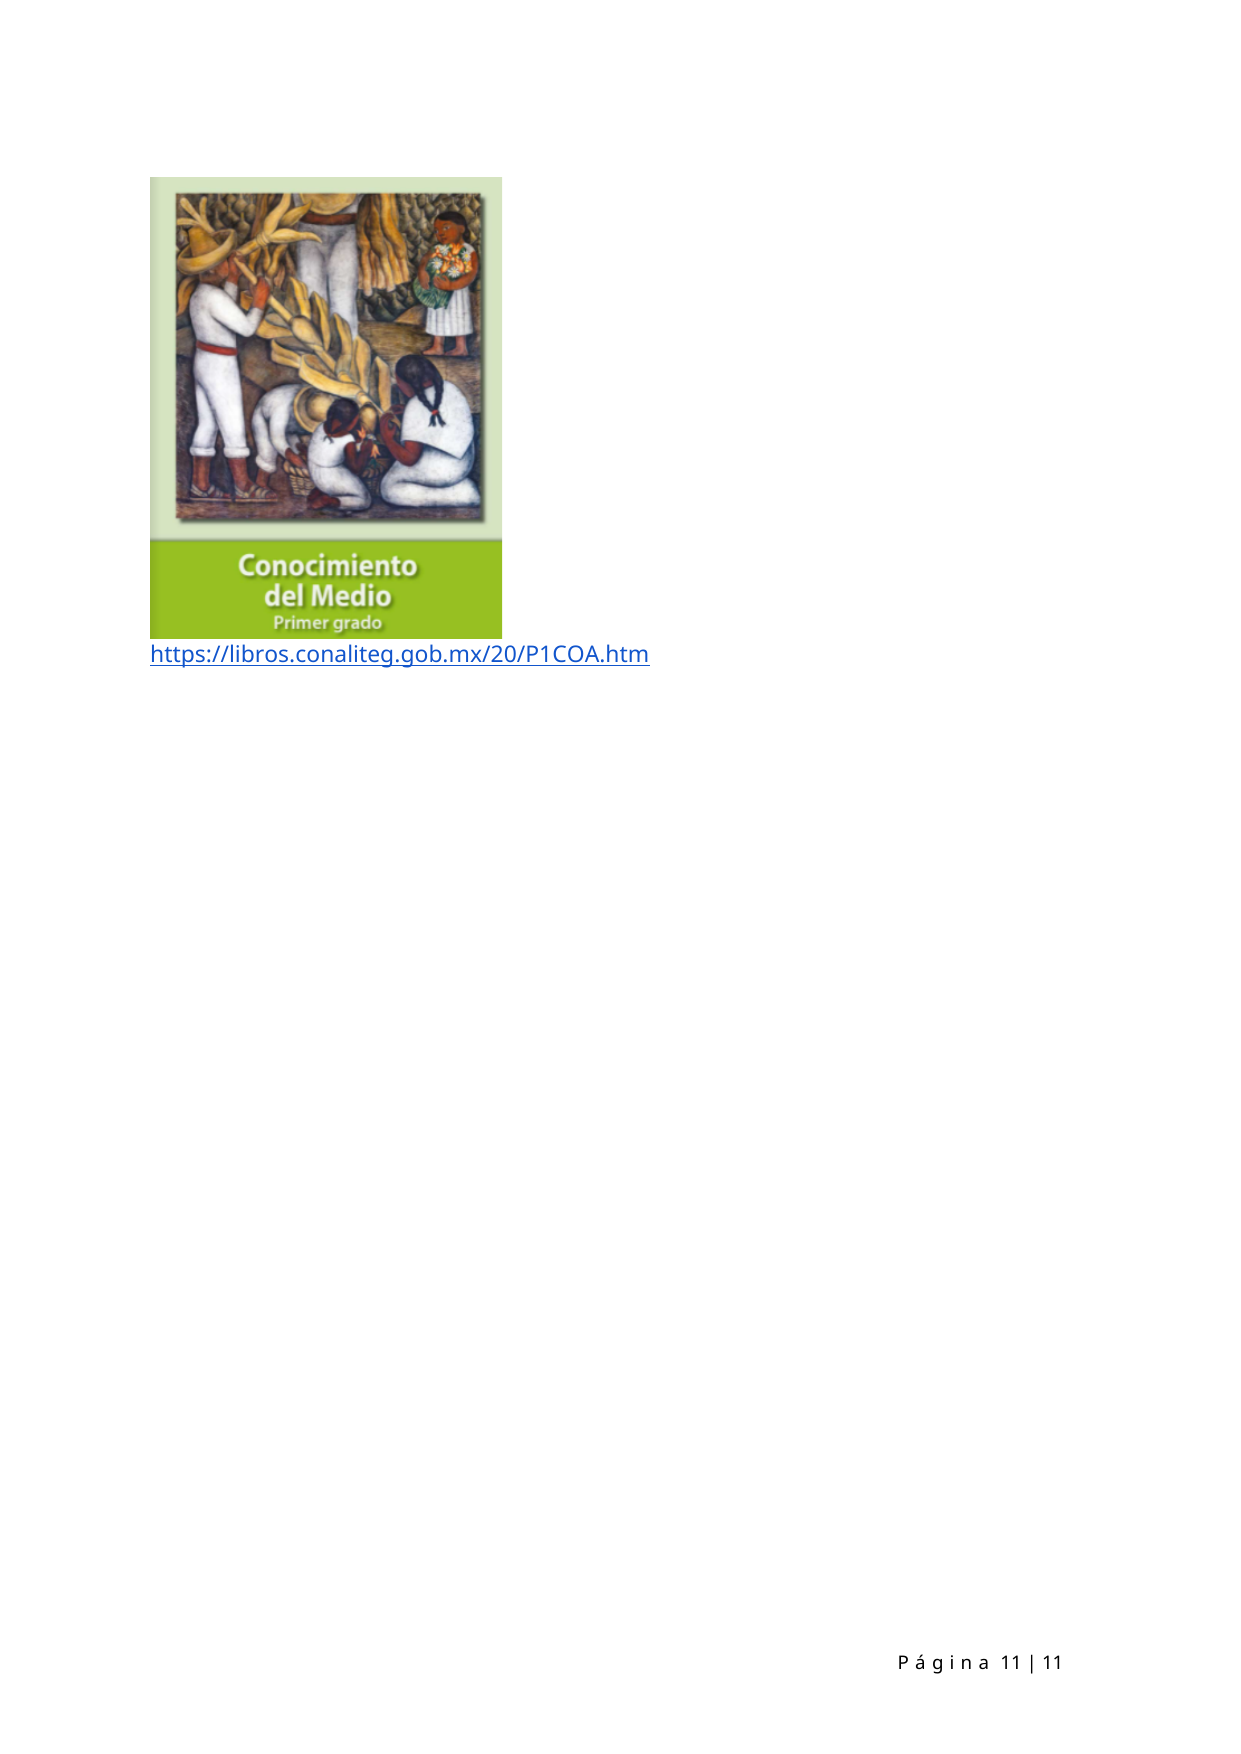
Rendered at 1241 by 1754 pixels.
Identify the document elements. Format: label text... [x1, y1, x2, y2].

text https://libros.conaliteg.gob.mx/20/P1COA.htm [150, 638, 1090, 669]
picture [150, 177, 503, 639]
